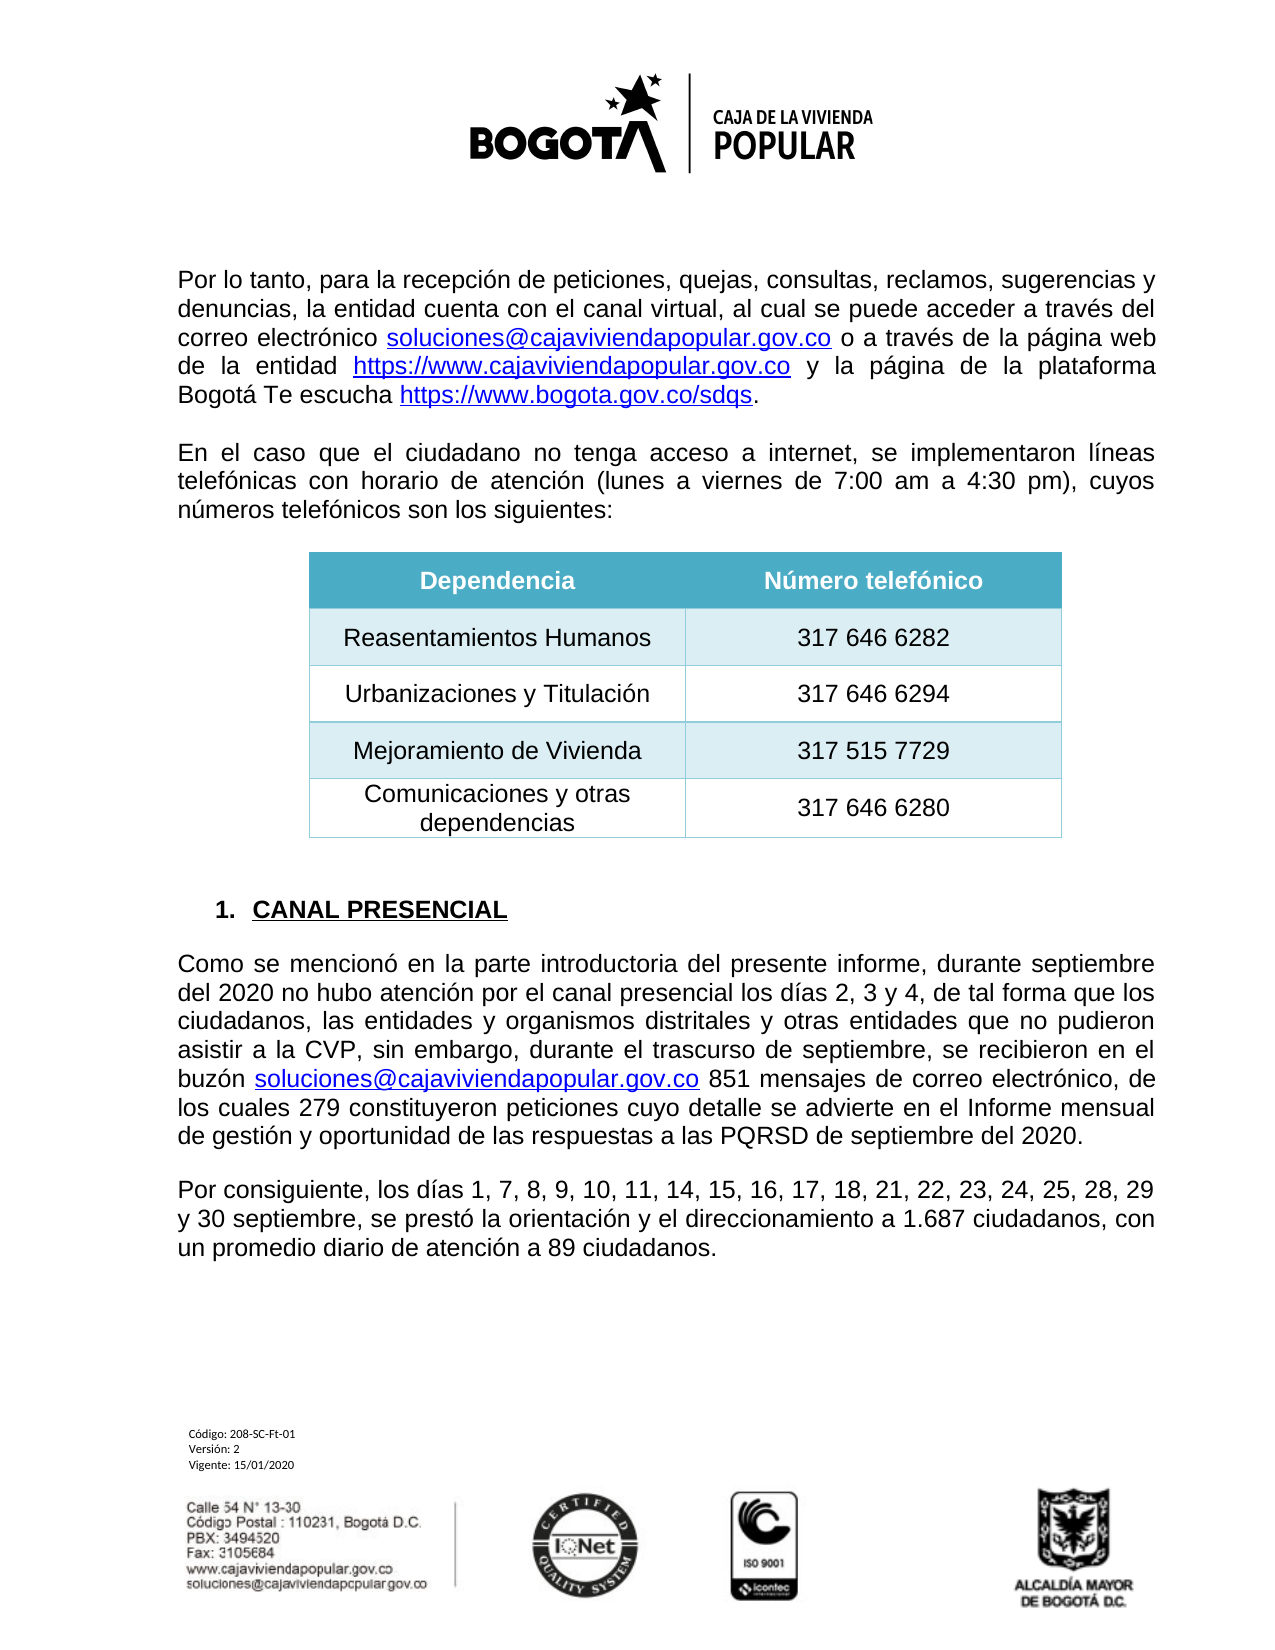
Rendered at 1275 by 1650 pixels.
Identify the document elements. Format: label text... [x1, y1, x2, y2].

text Por lo tanto, para la recepción de peticiones, quejas, consultas, reclamos, sugerencias y denuncias, la entidad cuenta con el canal virtual, al cual se puede acceder a través del correo electrónico soluciones@cajaviviendapopular.gov.co o a través de la página web de la entidad https://www.cajaviviendapopular.gov.co y la página de la plataforma Bogotá Te escucha https://www.bogota.gov.co/sdqs. [177, 265, 1157, 409]
table_cell Mejoramiento de Vivienda [310, 723, 685, 778]
text Como se mencionó en la parte introductoria del presente informe, durante septiembre del 2020 no hubo atención por el canal presencial los días 2, 3 y 4, de tal forma que los ciudadanos, las entidades y organismos distritales y otras entidades que no pudieron asistir a la CVP, sin embargo, durante el trascurso de septiembre, se recibieron en el buzón soluciones@cajaviviendapopular.gov.co 851 mensajes de correo electrónico, de los cuales 279 constituyeron peticiones cuyo detalle se advierte en el Informe mensual de gestión y oportunidad de las respuestas a las PQRSD de septiembre del 2020. [177, 949, 1157, 1150]
text Por consiguiente, los días 1, 7, 8, 9, 10, 11, 14, 15, 16, 17, 18, 21, 22, 23, 24, 25, 28, 29 y 30 septiembre, se prestó la orientación y el direccionamiento a 1.687 ciudadanos, con un promedio diario de atención a 89 ciudadanos. [177, 1175, 1157, 1261]
table_cell 317 646 6280 [686, 779, 1061, 837]
picture [461, 73, 873, 189]
table_cell 317 646 6282 [686, 609, 1061, 665]
picture [953, 1418, 1200, 1624]
text En el caso que el ciudadano no tenga acceso a internet, se implementaron líneas telefónicas con horario de atención (lunes a viernes de 7:00 am a 4:30 pm), cuyos números telefónicos son los siguientes: [177, 437, 1157, 524]
table_header Número telefónico [686, 553, 1061, 608]
table_cell Reasentamientos Humanos [310, 609, 685, 665]
table_cell Comunicaciones y otras dependencias [310, 779, 685, 837]
list CANAL PRESENCIAL [215, 895, 1157, 924]
table_cell 317 646 6294 [686, 666, 1061, 721]
table_cell 317 515 7729 [686, 723, 1061, 778]
table_header Dependencia [310, 553, 685, 608]
table_cell Urbanizaciones y Titulación [310, 666, 685, 721]
picture [110, 1432, 885, 1624]
